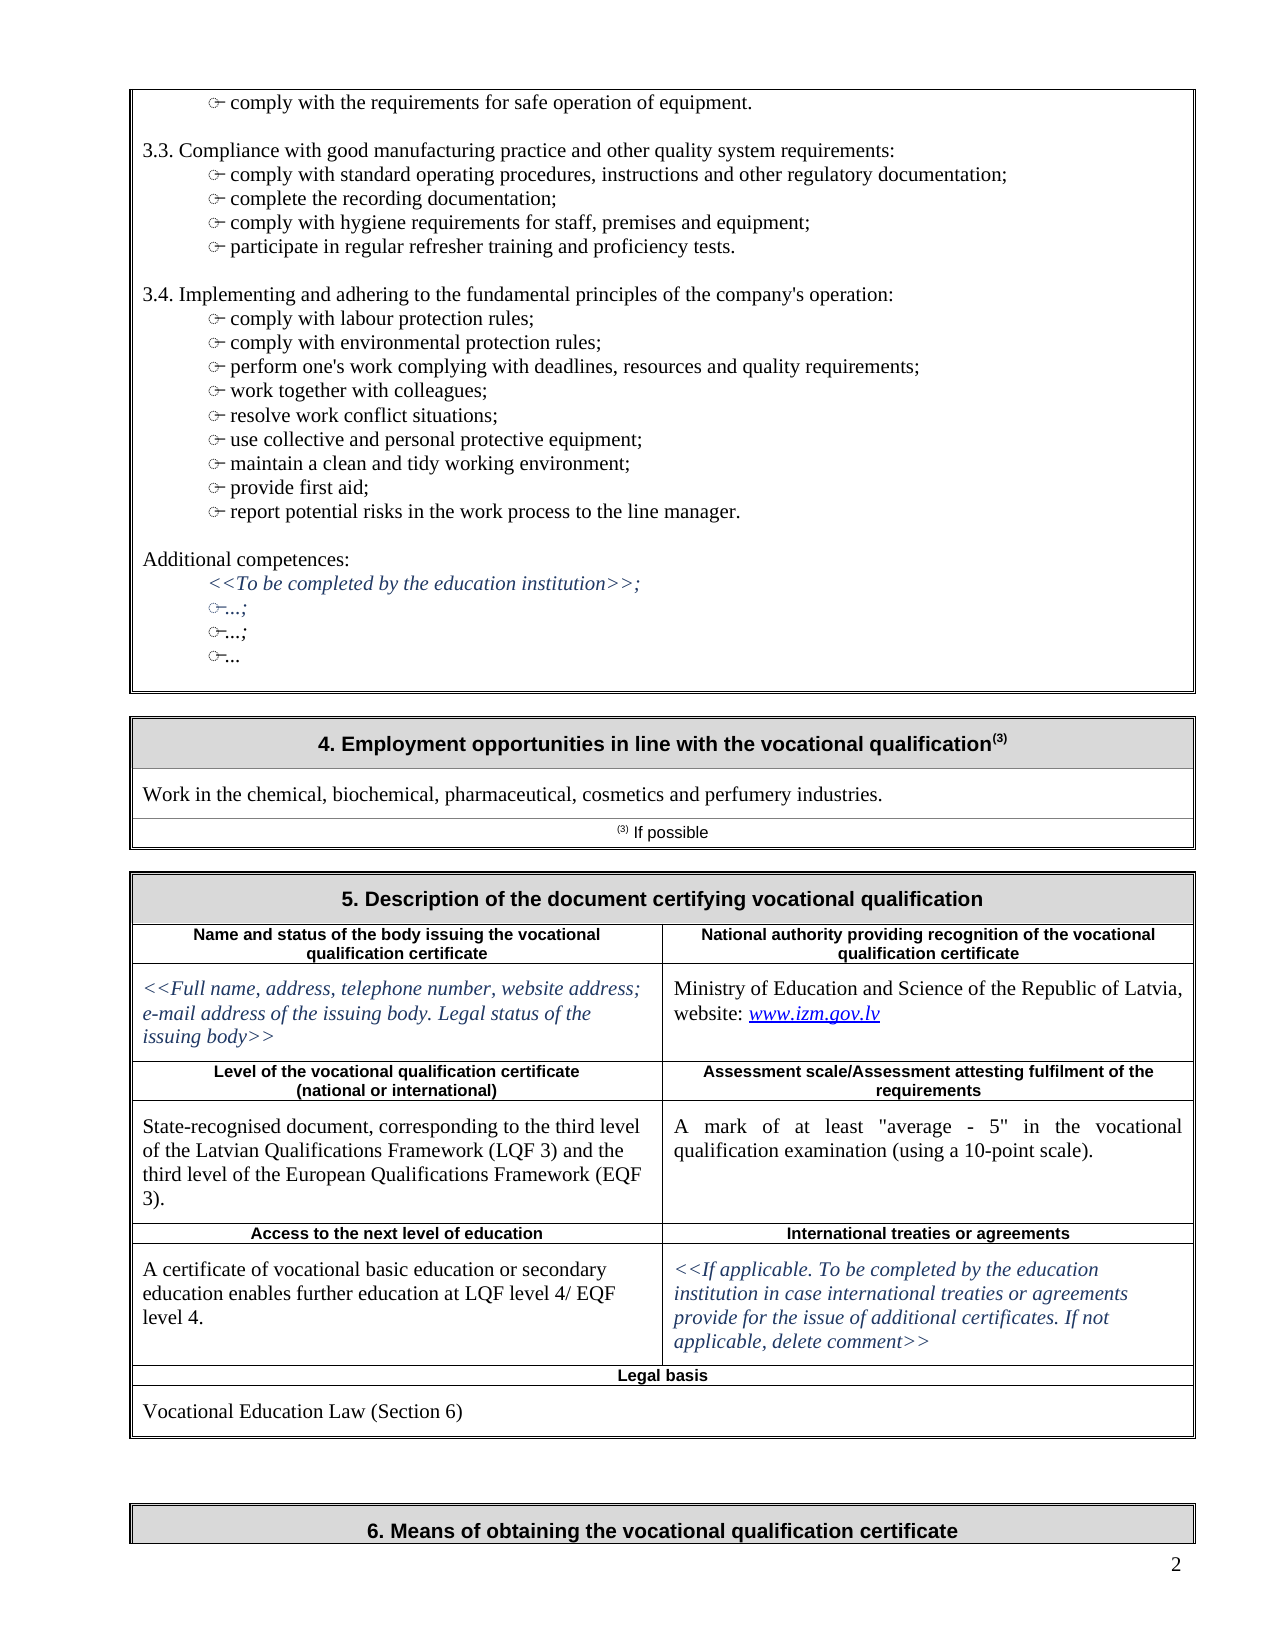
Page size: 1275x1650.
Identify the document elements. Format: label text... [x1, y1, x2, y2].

table_cell <<Full name, address, telephone number, website address; e-mail address of the issuing body. Legal status of the issuing body>> [133, 964, 662, 1061]
table_cell <<If applicable. To be completed by the education institution in case international treaties or agreements provide for the issue of additional certificates. If not applicable, delete comment>> [663, 1244, 1193, 1365]
table_cell International treaties or agreements [663, 1224, 1193, 1243]
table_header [133, 1506, 1193, 1543]
table_cell Name and status of the body issuing the vocational qualification certificate [133, 925, 662, 963]
table_cell Ministry of Education and Science of the Republic of Latvia, website: www.izm.gov.lv [663, 964, 1193, 1061]
table_cell Access to the next level of education [133, 1224, 662, 1243]
table_cell Assessment scale/Assessment attesting fulfilment of the requirements [663, 1062, 1193, 1100]
table_cell Legal basis [133, 1366, 1193, 1385]
table_cell A mark of at least "average - 5" in the vocational qualification examination (using a 10-point scale). [663, 1101, 1193, 1223]
table_cell National authority providing recognition of the vocational qualification certificate [663, 925, 1193, 963]
table_cell State-recognised document, corresponding to the third level of the Latvian Qualifications Framework (LQF 3) and the third level of the European Qualifications Framework (EQF 3). [133, 1101, 662, 1223]
table_cell A certificate of vocational basic education or secondary education enables further education at LQF level 4/ EQF level 4. [133, 1244, 662, 1365]
table_header 5. Description of the document certifying vocational qualification [133, 875, 1193, 923]
table_cell Work in the chemical, biochemical, pharmaceutical, cosmetics and perfumery industries. [133, 769, 1193, 818]
table_cell Vocational Education Law (Section 6) [133, 1386, 1193, 1436]
table_header 4. Employment opportunities in line with the vocational qualification(3) [133, 719, 1193, 768]
table_cell (3) If possible [133, 819, 1193, 847]
table_cell Level of the vocational qualification certificate (national or international) [133, 1062, 662, 1100]
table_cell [133, 90, 1193, 691]
